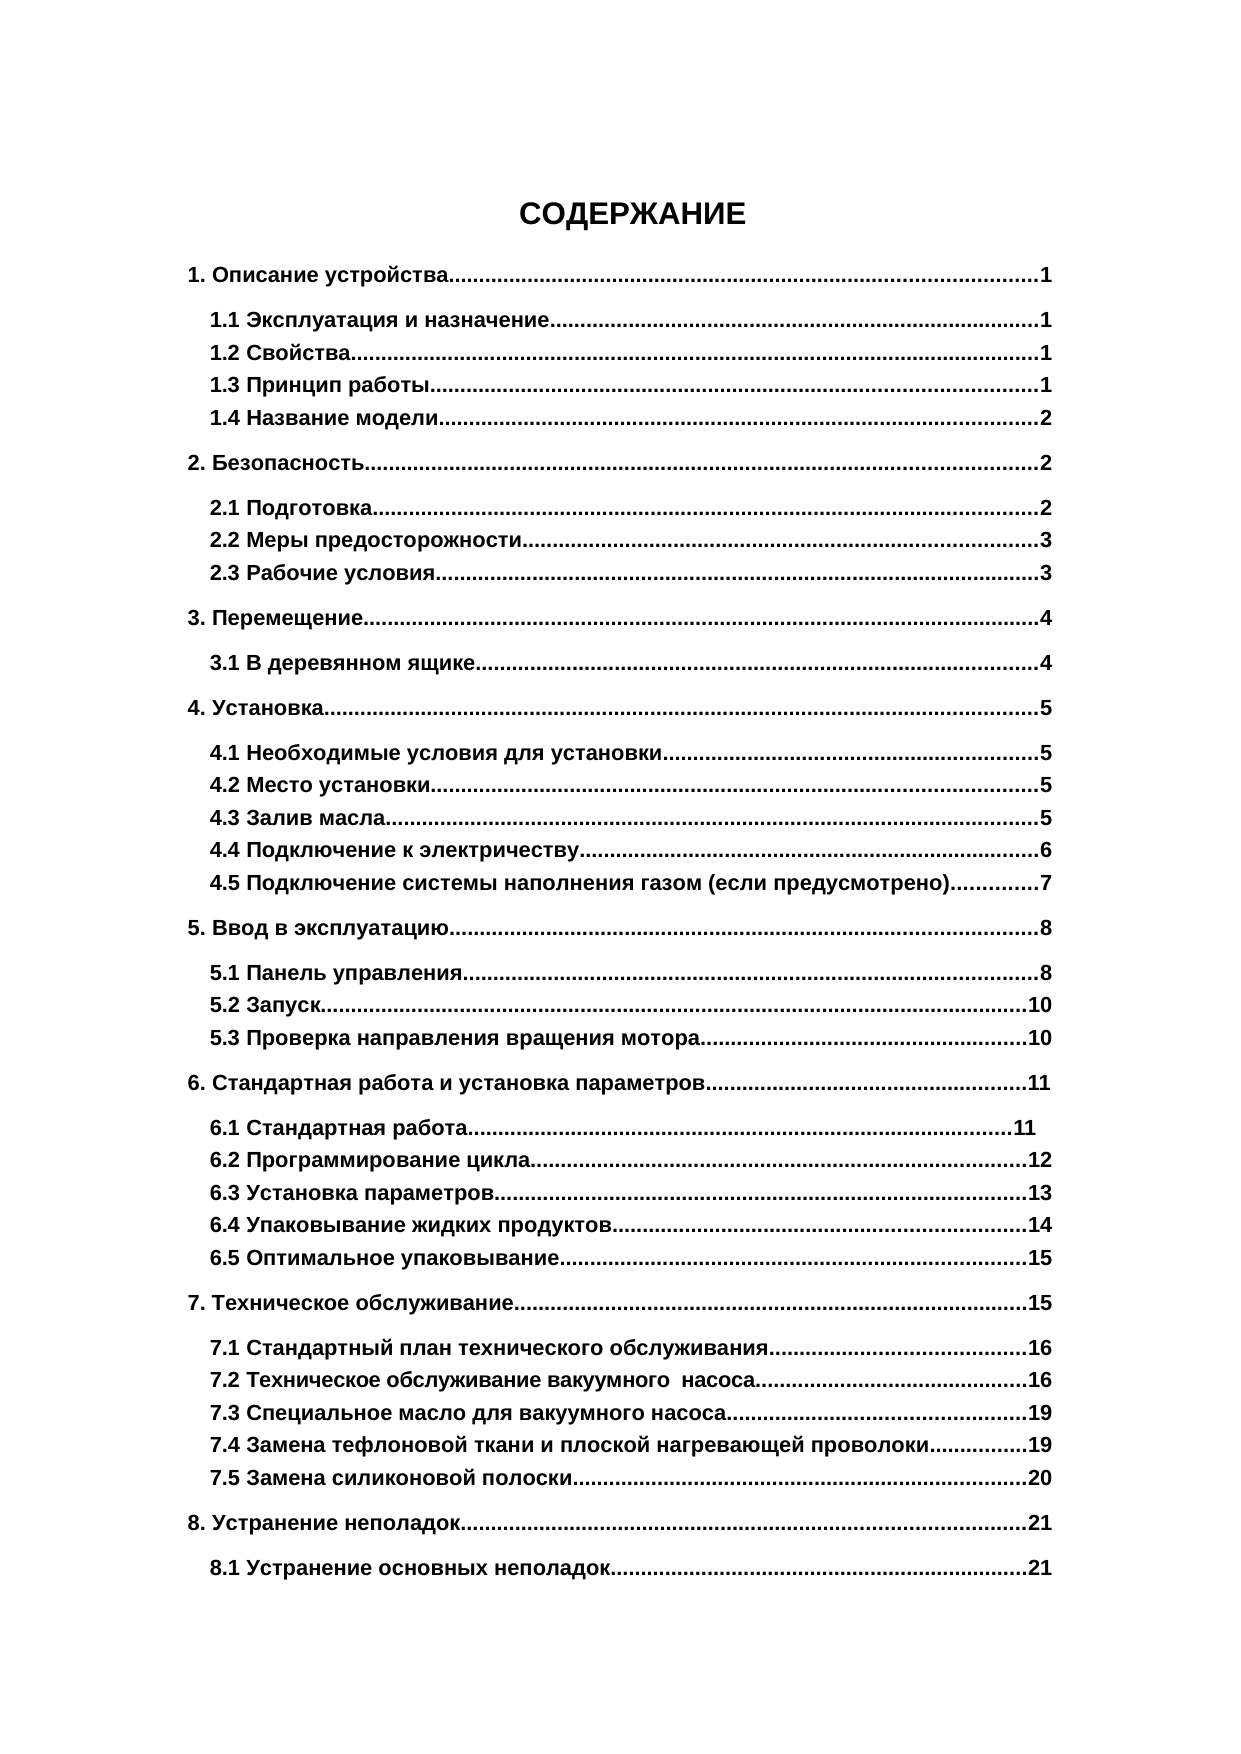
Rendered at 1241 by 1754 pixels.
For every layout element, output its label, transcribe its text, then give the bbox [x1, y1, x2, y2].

text СОДЕРЖАНИЕ [515, 195, 751, 231]
